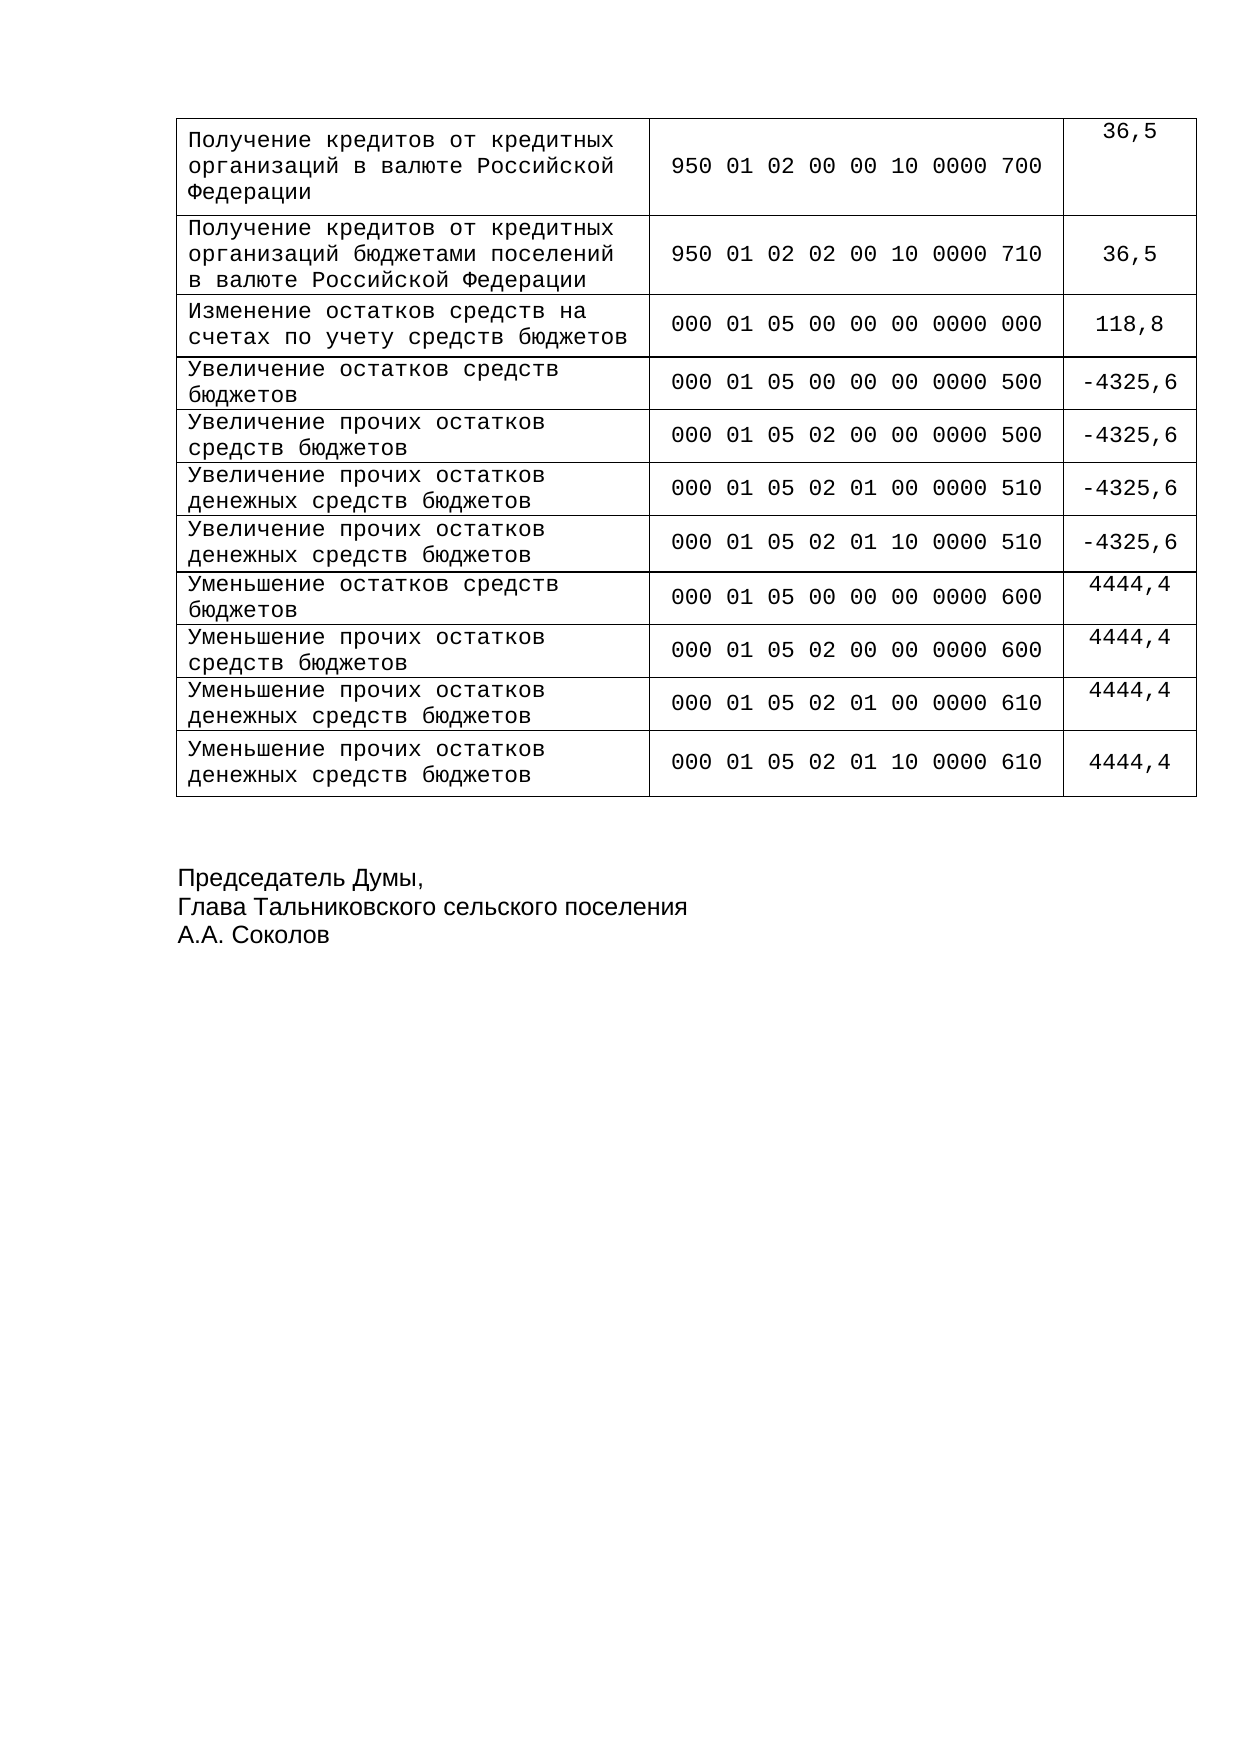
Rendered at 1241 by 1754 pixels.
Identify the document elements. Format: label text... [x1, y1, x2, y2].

table_cell -4325,6 [1064, 463, 1196, 515]
table_header 950 01 02 00 00 10 0000 700 [650, 119, 1063, 215]
table_header Получение кредитов от кредитных организаций в валюте Российской Федерации [177, 119, 649, 215]
table_cell 000 01 05 02 00 00 0000 600 [650, 625, 1063, 677]
text Глава Тальниковского сельского поселения [177, 892, 1152, 920]
table_cell 000 01 05 00 00 00 0000 000 [650, 295, 1063, 356]
table_cell 000 01 05 02 01 00 0000 510 [650, 463, 1063, 515]
table_cell Увеличение остатков средств бюджетов [177, 358, 649, 409]
table_cell Уменьшение остатков средств бюджетов [177, 573, 649, 624]
table_cell -4325,6 [1064, 410, 1196, 462]
table_cell Уменьшение прочих остатков средств бюджетов [177, 625, 649, 677]
table_cell 000 01 05 02 01 10 0000 510 [650, 516, 1063, 571]
table_cell 950 01 02 02 00 10 0000 710 [650, 216, 1063, 294]
table_cell Изменение остатков средств на счетах по учету средств бюджетов [177, 295, 649, 356]
table_cell -4325,6 [1064, 516, 1196, 571]
table_cell 000 01 05 02 00 00 0000 500 [650, 410, 1063, 462]
table_cell 4444,4 [1064, 573, 1196, 624]
table_cell 000 01 05 00 00 00 0000 500 [650, 358, 1063, 409]
table_header 36,5 [1064, 119, 1196, 215]
table_cell 000 01 05 00 00 00 0000 600 [650, 573, 1063, 624]
table_cell Увеличение прочих остатков средств бюджетов [177, 410, 649, 462]
table_cell -4325,6 [1064, 358, 1196, 409]
table_cell 4444,4 [1064, 678, 1196, 730]
table_cell 000 01 05 02 01 00 0000 610 [650, 678, 1063, 730]
table_cell Увеличение прочих остатков денежных средств бюджетов [177, 463, 649, 515]
table_cell Уменьшение прочих остатков денежных средств бюджетов [177, 678, 649, 730]
table_cell 4444,4 [1064, 731, 1196, 796]
table_cell 4444,4 [1064, 625, 1196, 677]
table_cell 000 01 05 02 01 10 0000 610 [650, 731, 1063, 796]
table_cell Увеличение прочих остатков денежных средств бюджетов [177, 516, 649, 571]
table_cell 118,8 [1064, 295, 1196, 356]
table_cell Получение кредитов от кредитных организаций бюджетами поселений в валюте Российской Федерации [177, 216, 649, 294]
table_cell Уменьшение прочих остатков денежных средств бюджетов [177, 731, 649, 796]
text А.А. Соколов [177, 920, 1152, 949]
text Председатель Думы, [177, 863, 1152, 892]
table_cell 36,5 [1064, 216, 1196, 294]
